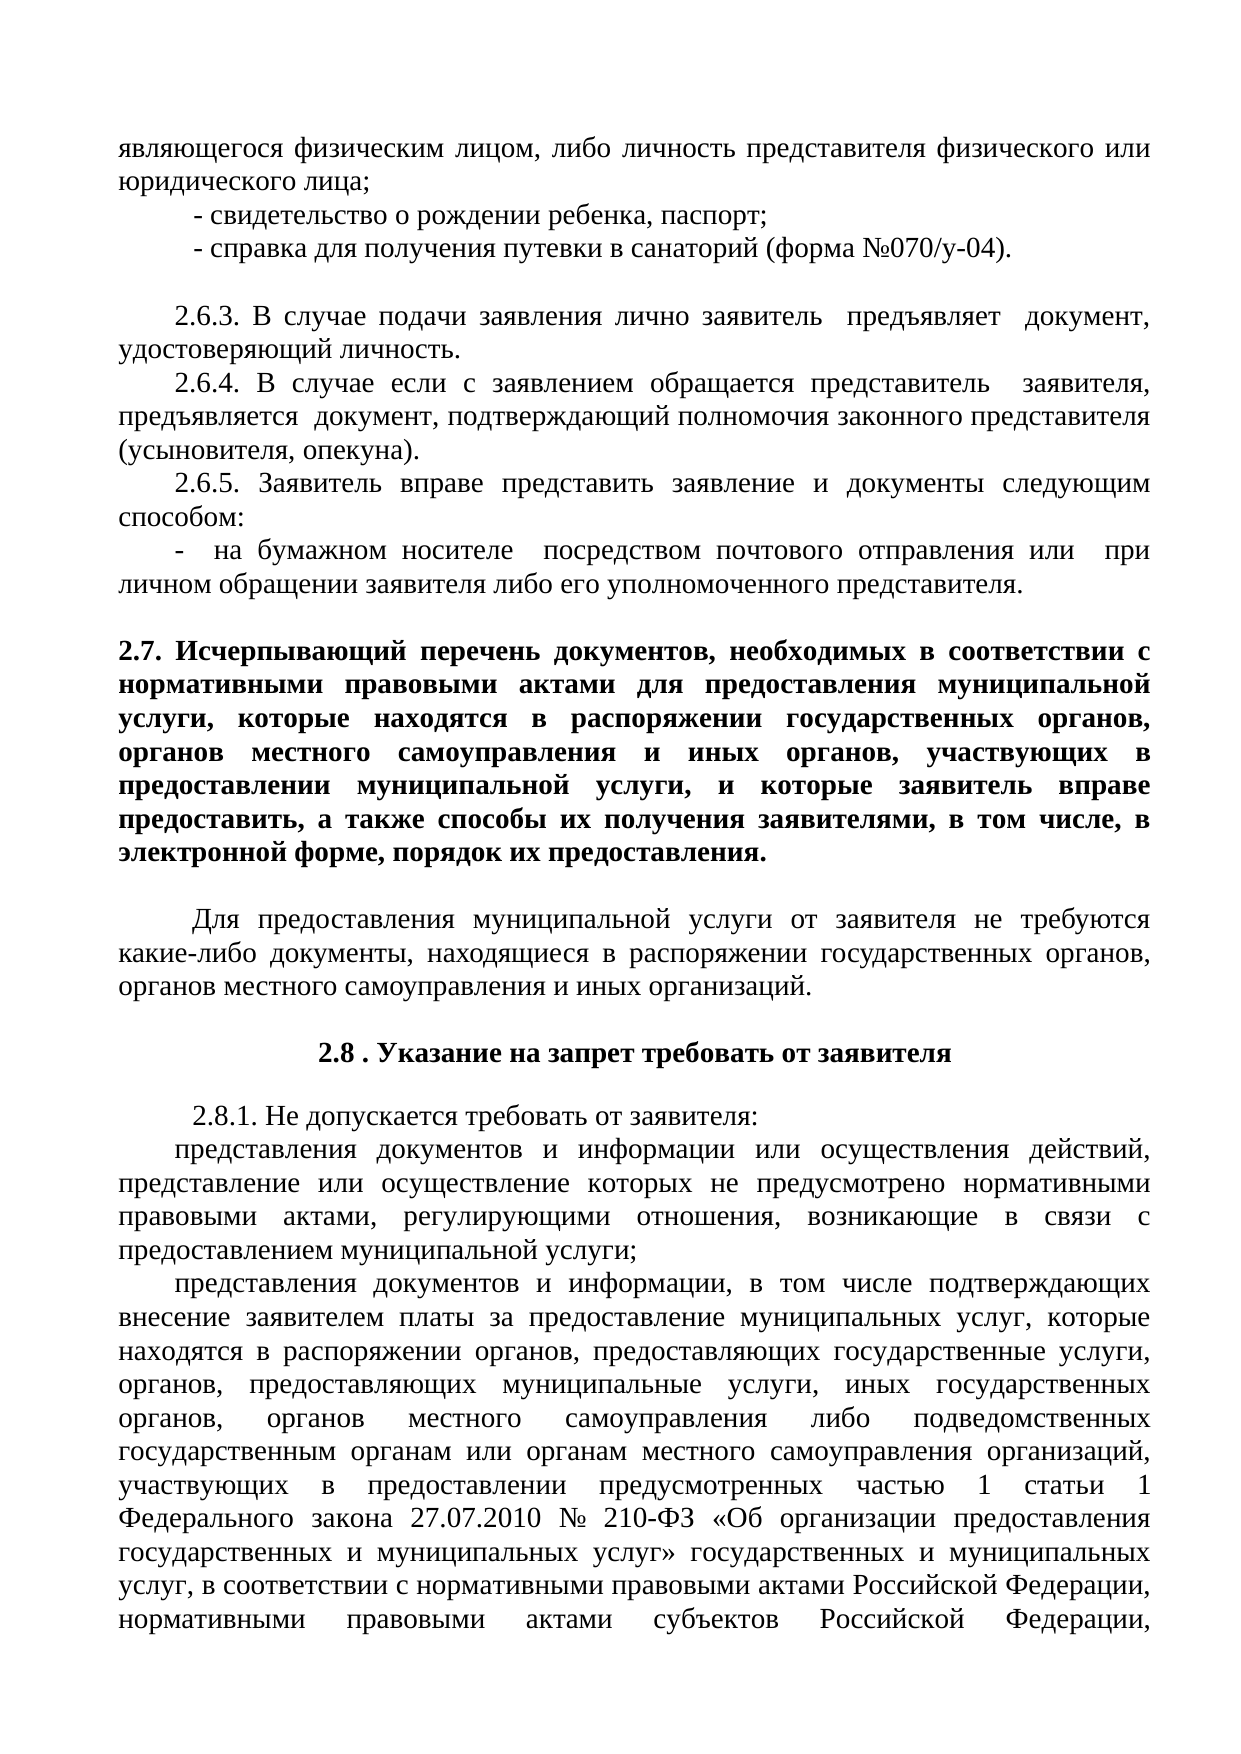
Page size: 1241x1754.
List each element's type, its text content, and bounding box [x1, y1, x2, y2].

text представления документов и информации или осуществления действий, представление или осуществление которых не предусмотрено нормативными правовыми актами, регулирующими отношения, возникающие в связи с предоставлением муниципальной услуги; [118, 1131, 1152, 1266]
text 2.8.1. Не допускается требовать от заявителя: [118, 1098, 1152, 1131]
text 2.6.5. Заявитель вправе представить заявление и документы следующим способом: [118, 465, 1152, 532]
text - на бумажном носителе посредством почтового отправления или при личном обращении заявителя либо его уполномоченного представителя. [118, 532, 1152, 599]
text 2.8 . Указание на запрет требовать от заявителя [118, 1036, 1152, 1069]
text 2.7. Исчерпывающий перечень документов, необходимых в соответствии с нормативными правовыми актами для предоставления муниципальной услуги, которые находятся в распоряжении государственных органов, органов местного самоуправления и иных органов, участвующих в предоставлении муниципальной услуги, и которые заявитель вправе предоставить, а также способы их получения заявителями, в том числе, в электронной форме, порядок их предоставления. [118, 633, 1152, 868]
text Для предоставления муниципальной услуги от заявителя не требуются какие-либо документы, находящиеся в распоряжении государственных органов, органов местного самоуправления и иных организаций. [118, 901, 1152, 1002]
text - свидетельство о рождении ребенка, паспорт; [118, 197, 1152, 231]
text 2.6.3. В случае подачи заявления лично заявитель предъявляет документ, удостоверяющий личность. [118, 298, 1152, 365]
text - справка для получения путевки в санаторий (форма №070/у-04). [118, 231, 1152, 264]
text 2.6.4. В случае если с заявлением обращается представитель заявителя, предъявляется документ, подтверждающий полномочия законного представителя (усыновителя, опекуна). [118, 365, 1152, 465]
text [118, 130, 1152, 197]
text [118, 1266, 1152, 1634]
